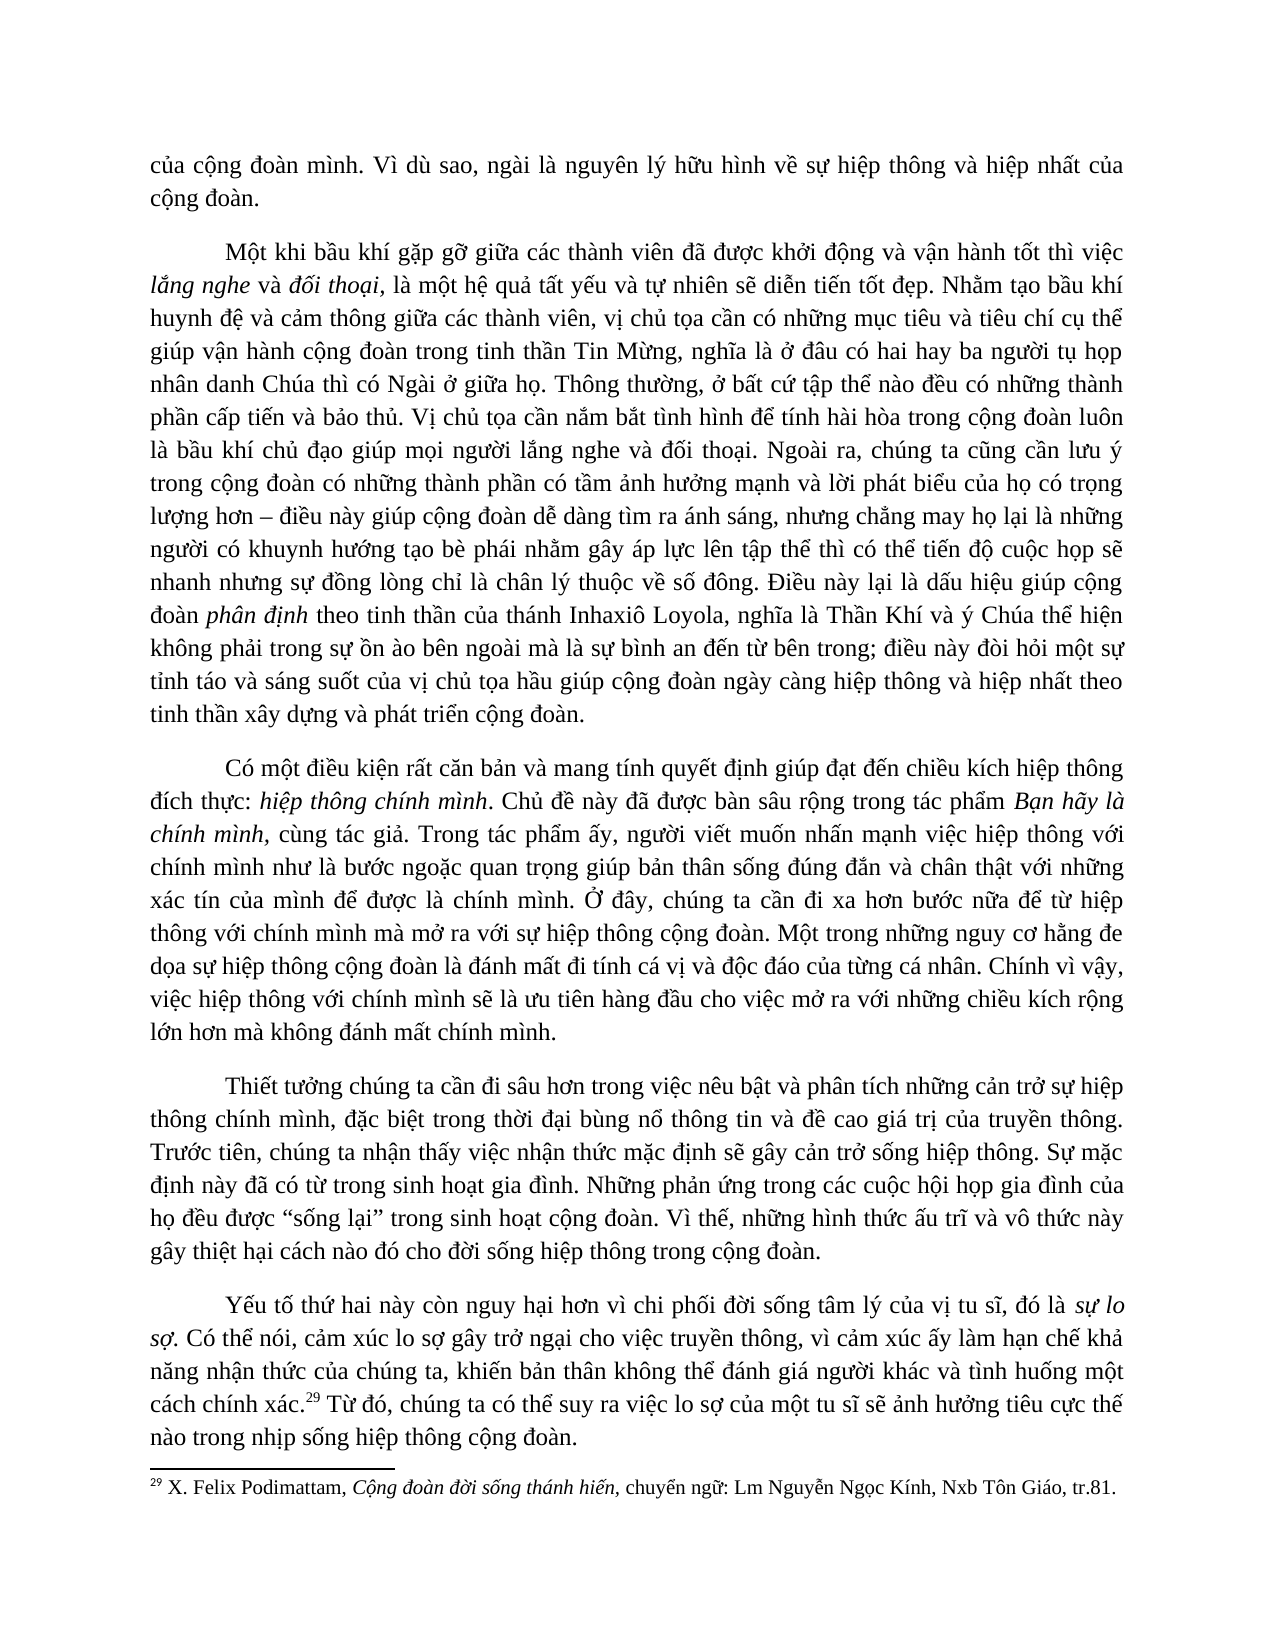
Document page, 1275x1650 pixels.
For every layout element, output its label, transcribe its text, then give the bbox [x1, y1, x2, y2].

text Yếu tố thứ hai này còn nguy hại hơn vì chi phối đời sống tâm lý của vị tu sĩ, đó là sự lo sợ. Có thể nói, cảm xúc lo sợ gây trở ngại cho việc truyền thông, vì cảm xúc ấy làm hạn chế khả năng nhận thức của chúng ta, khiến bản thân không thể đánh giá người khác và tình huống một cách chính xác. Từ đó, chúng ta có thể suy ra việc lo sợ của một tu sĩ sẽ ảnh hưởng tiêu cực thế nào trong nhịp sống hiệp thông cộng đoàn. [150, 1290, 1125, 1323]
text Yếu tố thứ hai này còn nguy hại hơn vì chi phối đời sống tâm lý của vị tu sĩ, đó là sự lo sợ. Có thể nói, cảm xúc lo sợ gây trở ngại cho việc truyền thông, vì cảm xúc ấy làm hạn chế khả năng nhận thức của chúng ta, khiến bản thân không thể đánh giá người khác và tình huống một cách chính xác. Từ đó, chúng ta có thể suy ra việc lo sợ của một tu sĩ sẽ ảnh hưởng tiêu cực thế nào trong nhịp sống hiệp thông cộng đoàn. [150, 1385, 1125, 1451]
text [150, 179, 1125, 212]
